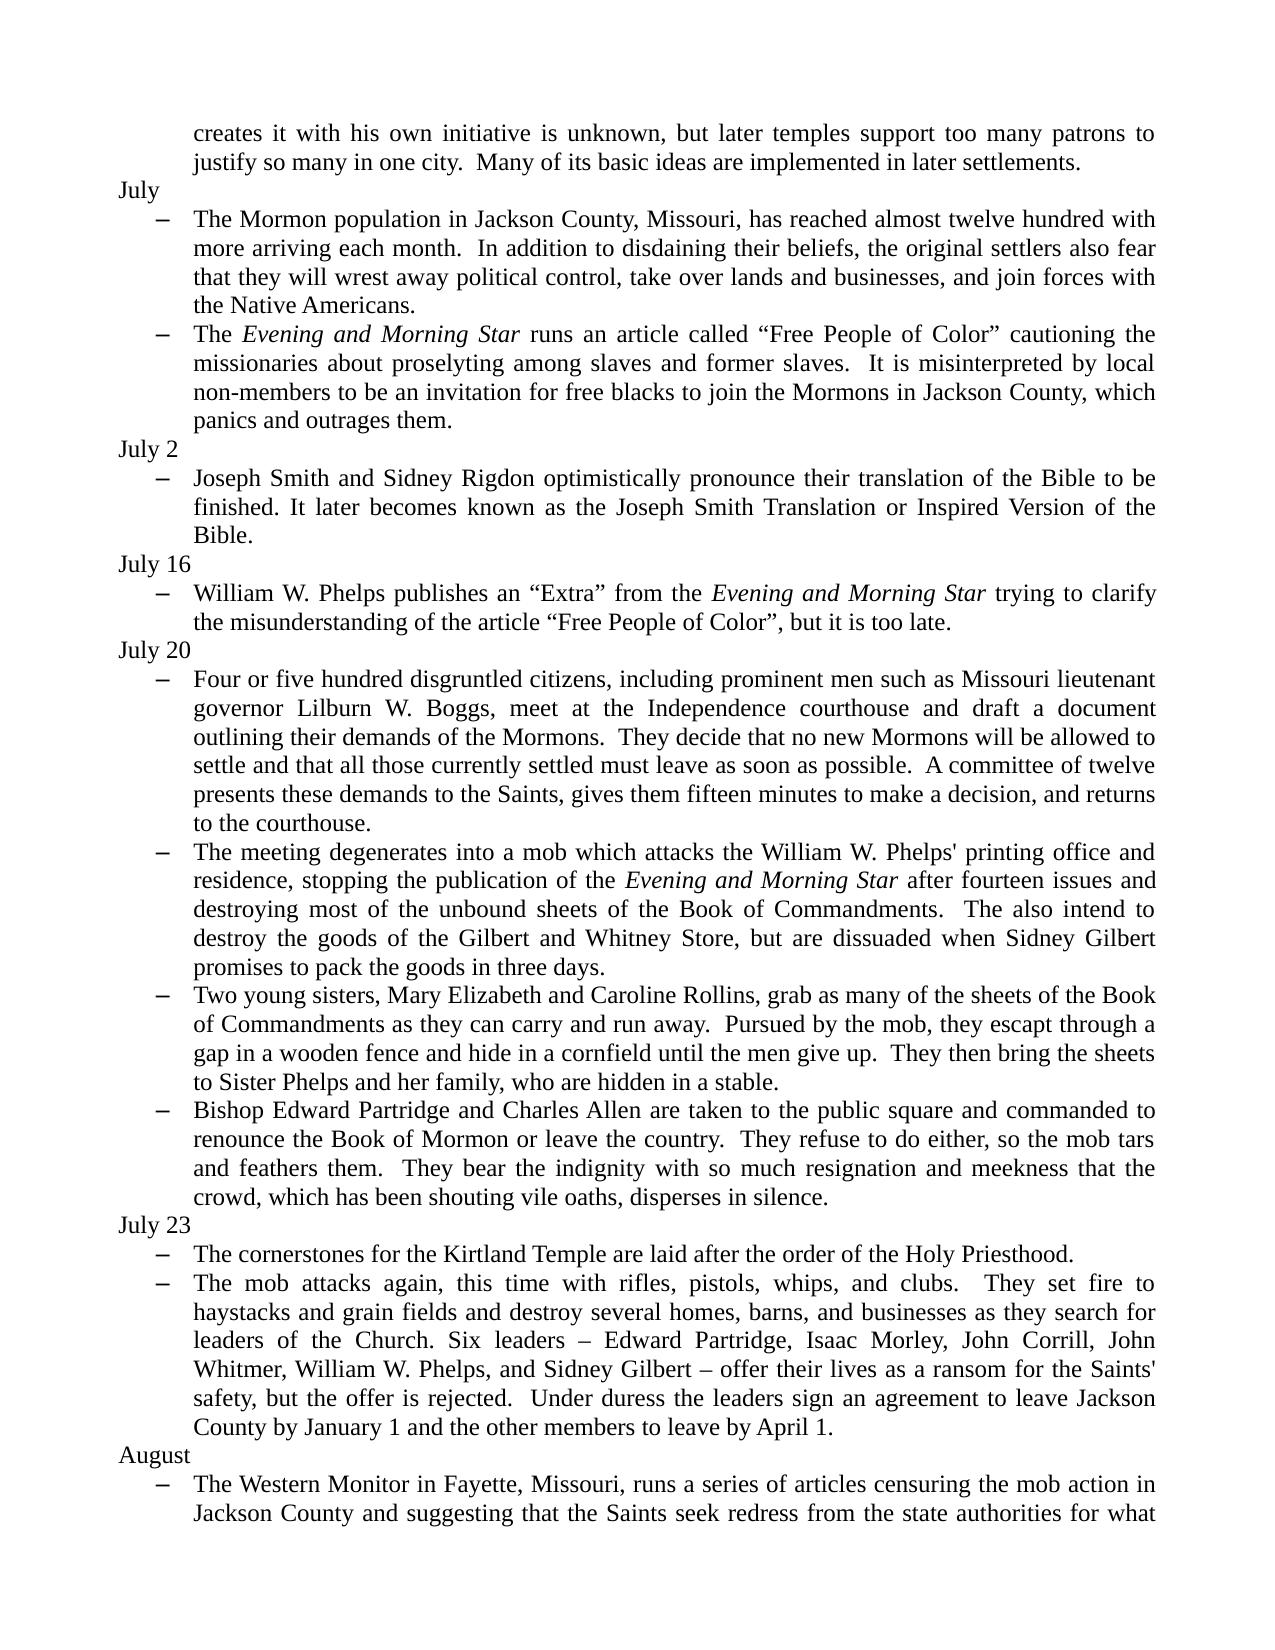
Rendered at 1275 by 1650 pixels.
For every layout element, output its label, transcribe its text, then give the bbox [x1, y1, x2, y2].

list Two young sisters, Mary Elizabeth and Caroline Rollins, grab as many of the sheets of the Book of Commandments as they can carry and run away. Pursued by the mob, they escapt through a gap in a wooden fence and hide in a cornfield until the men give up. They then bring the sheets to Sister Phelps and her family, who are hidden in a stable. [156, 981, 1157, 1096]
list Bishop Edward Partridge and Charles Allen are taken to the public square and commanded to renounce the Book of Mormon or leave the country. They refuse to do either, so the mob tars and feathers them. They bear the indignity with so much resignation and meekness that the crowd, which has been shouting vile oaths, disperses in silence. [156, 1096, 1157, 1211]
text July 2 [118, 434, 1157, 463]
list William W. Phelps publishes an “Extra” from the Evening and Morning Star trying to clarify the misunderstanding of the article “Free People of Color”, but it is too late. [156, 578, 1157, 636]
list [156, 1469, 1157, 1527]
list Joseph Smith and Sidney Rigdon optimistically pronounce their translation of the Bible to be finished. It later becomes known as the Joseph Smith Translation or Inspired Version of the Bible. [156, 463, 1157, 549]
list The Mormon population in Jackson County, Missouri, has reached almost twelve hundred with more arriving each month. In addition to disdaining their beliefs, the original settlers also fear that they will wrest away political control, take over lands and businesses, and join forces with the Native Americans. [156, 204, 1157, 319]
list The meeting degenerates into a mob which attacks the William W. Phelps' printing office and residence, stopping the publication of the Evening and Morning Star after fourteen issues and destroying most of the unbound sheets of the Book of Commandments. The also intend to destroy the goods of the Gilbert and Whitney Store, but are dissuaded when Sidney Gilbert promises to pack the goods in three days. [156, 837, 1157, 981]
text July 16 [118, 549, 1157, 578]
list The cornerstones for the Kirtland Temple are laid after the order of the Holy Priesthood. [156, 1239, 1157, 1268]
text July 23 [118, 1211, 1157, 1239]
text August [118, 1441, 1157, 1469]
list Four or five hundred disgruntled citizens, including prominent men such as Missouri lieutenant governor Lilburn W. Boggs, meet at the Independence courthouse and draft a document outlining their demands of the Mormons. They decide that no new Mormons will be allowed to settle and that all those currently settled must leave as soon as possible. A committee of twelve presents these demands to the Saints, gives them fifteen minutes to make a decision, and returns to the courthouse. [156, 664, 1157, 837]
text July [118, 176, 1157, 204]
list The mob attacks again, this time with rifles, pistols, whips, and clubs. They set fire to haystacks and grain fields and destroy several homes, barns, and businesses as they search for leaders of the Church. Six leaders – Edward Partridge, Isaac Morley, John Corrill, John Whitmer, William W. Phelps, and Sidney Gilbert – offer their lives as a ransom for the Saints' safety, but the offer is rejected. Under duress the leaders sign an agreement to leave Jackson County by January 1 and the other members to leave by April 1. [156, 1268, 1157, 1441]
text July 20 [118, 636, 1157, 664]
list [156, 118, 1157, 176]
list The Evening and Morning Star runs an article called “Free People of Color” cautioning the missionaries about proselyting among slaves and former slaves. It is misinterpreted by local non-members to be an invitation for free blacks to join the Mormons in Jackson County, which panics and outrages them. [156, 319, 1157, 434]
